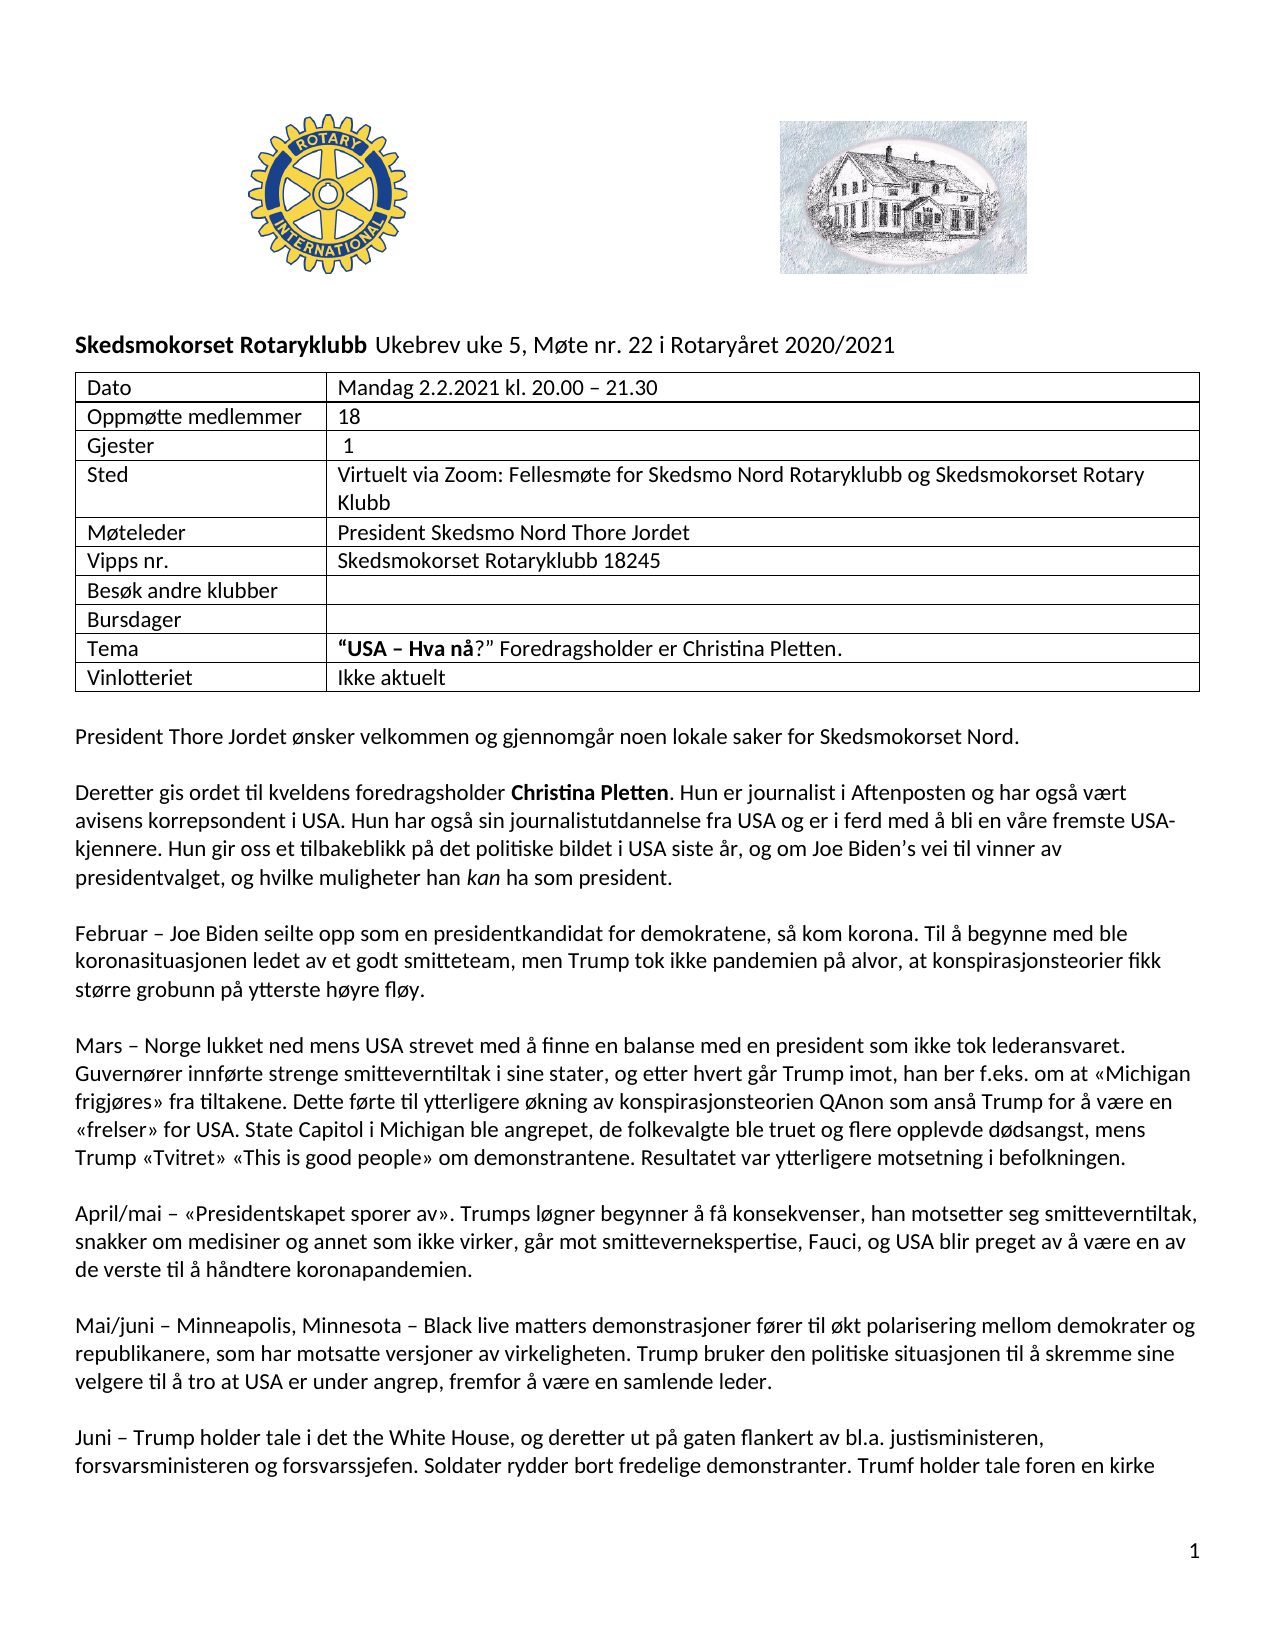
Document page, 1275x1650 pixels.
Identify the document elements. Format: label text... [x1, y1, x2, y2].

table_cell 1 [327, 431, 1199, 459]
text April/mai – «Presidentskapet sporer av». Trumps løgner begynner å få konsekvenser, han motsetter seg smitteverntiltak, snakker om medisiner og annet som ikke virker, går mot smittevernekspertise, Fauci, og USA blir preget av å være en av de verste til å håndtere koronapandemien. [75, 1199, 1200, 1283]
table_cell Oppmøtte medlemmer [76, 403, 326, 430]
table_cell “USA – Hva nå?” Foredragsholder er Christina Pletten. [327, 634, 1199, 662]
table_cell Besøk andre klubber [76, 576, 326, 604]
table_cell [327, 576, 1199, 604]
table_cell Ikke aktuelt [327, 663, 1199, 691]
text Mai/juni – Minneapolis, Minnesota – Black live matters demonstrasjoner fører til økt polarisering mellom demokrater og republikanere, som har motsatte versjoner av virkeligheten. Trump bruker den politiske situasjonen til å skremme sine velgere til å tro at USA er under angrep, fremfor å være en samlende leder. [75, 1311, 1200, 1395]
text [75, 1423, 1200, 1479]
text Deretter gis ordet til kveldens foredragsholder Christina Pletten. Hun er journalist i Aftenposten og har også vært avisens korrepsondent i USA. Hun har også sin journalistutdannelse fra USA og er i ferd med å bli en våre fremste USA-kjennere. Hun gir oss et tilbakeblikk på det politiske bildet i USA siste år, og om Joe Biden’s vei til vinner av presidentvalget, og hvilke muligheter han kan ha som president. [75, 778, 1200, 891]
text President Thore Jordet ønsker velkommen og gjennomgår noen lokale saker for Skedsmokorset Nord. [75, 722, 1200, 751]
table_cell President Skedsmo Nord Thore Jordet [327, 518, 1199, 546]
text Februar – Joe Biden seilte opp som en presidentkandidat for demokratene, så kom korona. Til å begynne med ble koronasituasjonen ledet av et godt smitteteam, men Trump tok ikke pandemien på alvor, at konspirasjonsteorier fikk større grobunn på ytterste høyre fløy. [75, 919, 1200, 1003]
table_cell Møteleder [76, 518, 326, 546]
table_cell Vipps nr. [76, 547, 326, 575]
table_cell Skedsmokorset Rotaryklubb 18245 [327, 547, 1199, 575]
table_header Mandag 2.2.2021 kl. 20.00 – 21.30 [327, 373, 1199, 401]
table_cell Gjester [76, 431, 326, 459]
text Mars – Norge lukket ned mens USA strevet med å finne en balanse med en president som ikke tok lederansvaret. Guvernører innførte strenge smitteverntiltak i sine stater, og etter hvert går Trump imot, han ber f.eks. om at «Michigan frigjøres» fra tiltakene. Dette førte til ytterligere økning av konspirasjonsteorien QAnon som anså Trump for å være en «frelser» for USA. State Capitol i Michigan ble angrepet, de folkevalgte ble truet og flere opplevde dødsangst, mens Trump «Tvitret» «This is good people» om demonstrantene. Resultatet var ytterligere motsetning i befolkningen. [75, 1031, 1200, 1171]
table_cell Bursdager [76, 605, 326, 633]
table_cell 18 [327, 403, 1199, 430]
picture [780, 121, 1027, 274]
table_cell Tema [76, 634, 326, 662]
table_cell [327, 605, 1199, 633]
table_cell Vinlotteriet [76, 663, 326, 691]
table_header Dato [76, 373, 326, 401]
picture [248, 114, 408, 274]
subtitle Skedsmokorset Rotaryklubb Ukebrev uke 5, Møte nr. 22 i Rotaryåret 2020/2021 [75, 329, 1200, 360]
table_cell Virtuelt via Zoom: Fellesmøte for Skedsmo Nord Rotaryklubb og Skedsmokorset Rotary Klubb [327, 461, 1199, 517]
table_cell Sted [76, 461, 326, 517]
